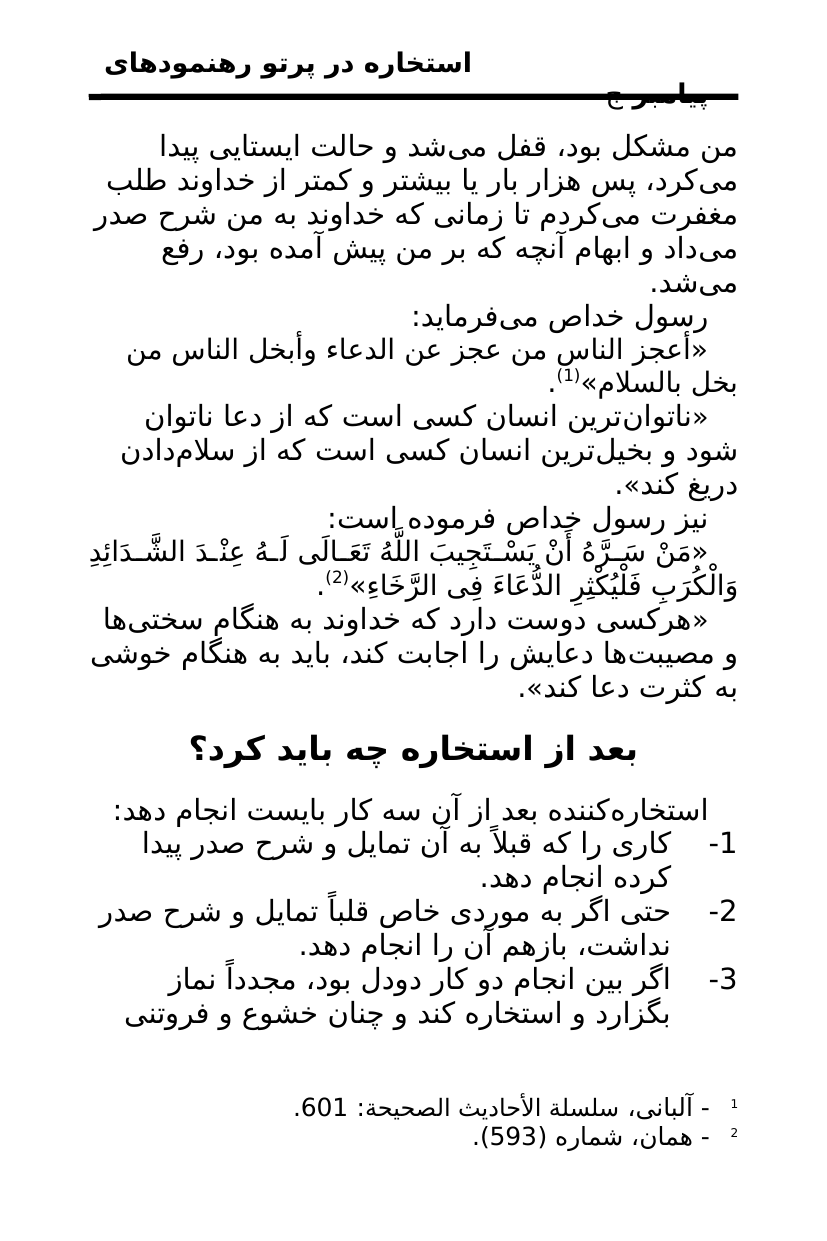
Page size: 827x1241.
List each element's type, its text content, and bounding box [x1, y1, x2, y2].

list حتی اگر به موردی خاص قلباً تمایل و شرح صدر نداشت، بازهم آن را انجام دهد. [89, 895, 708, 963]
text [89, 129, 738, 299]
text «هرکسی دوست دارد که خداوند به هنگام سختی‌ها و مصیبت‌ها دعایش را اجابت کند، باید به هنگام خوشی به کثرت دعا کند». [89, 602, 738, 704]
text رسول خداص می‌فرماید: [89, 299, 738, 333]
text «ناتوان‌ترین انسان کسی است که از دعا ناتوان شود و بخیل‌ترین انسان کسی است که از سلام‌دادن دریغ کند». [89, 399, 738, 501]
text «أعجز الناس من عجز عن الدعاء وأبخل الناس من بخل بالسلام»(). [89, 333, 738, 399]
text بعد از استخاره چه باید کرد؟ [89, 729, 738, 768]
text نیز رسول خداص فرموده است: [89, 501, 738, 535]
text «مَنْ سَرَّهُ أَنْ يَسْتَجِيبَ اللَّهُ تَعَالَى لَهُ عِنْدَ الشَّدَائِدِ وَالْكُرَبِ فَلْيُكْثِرِ الدُّعَاءَ فِى الرَّخَاءِ»(). [89, 535, 738, 602]
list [89, 963, 708, 1031]
text استخاره‌کننده بعد از آن سه کار بایست انجام دهد: [89, 793, 738, 827]
list کاری را که قبلاً به آن تمایل و شرح صدر پیدا کرده انجام دهد. [89, 827, 708, 895]
